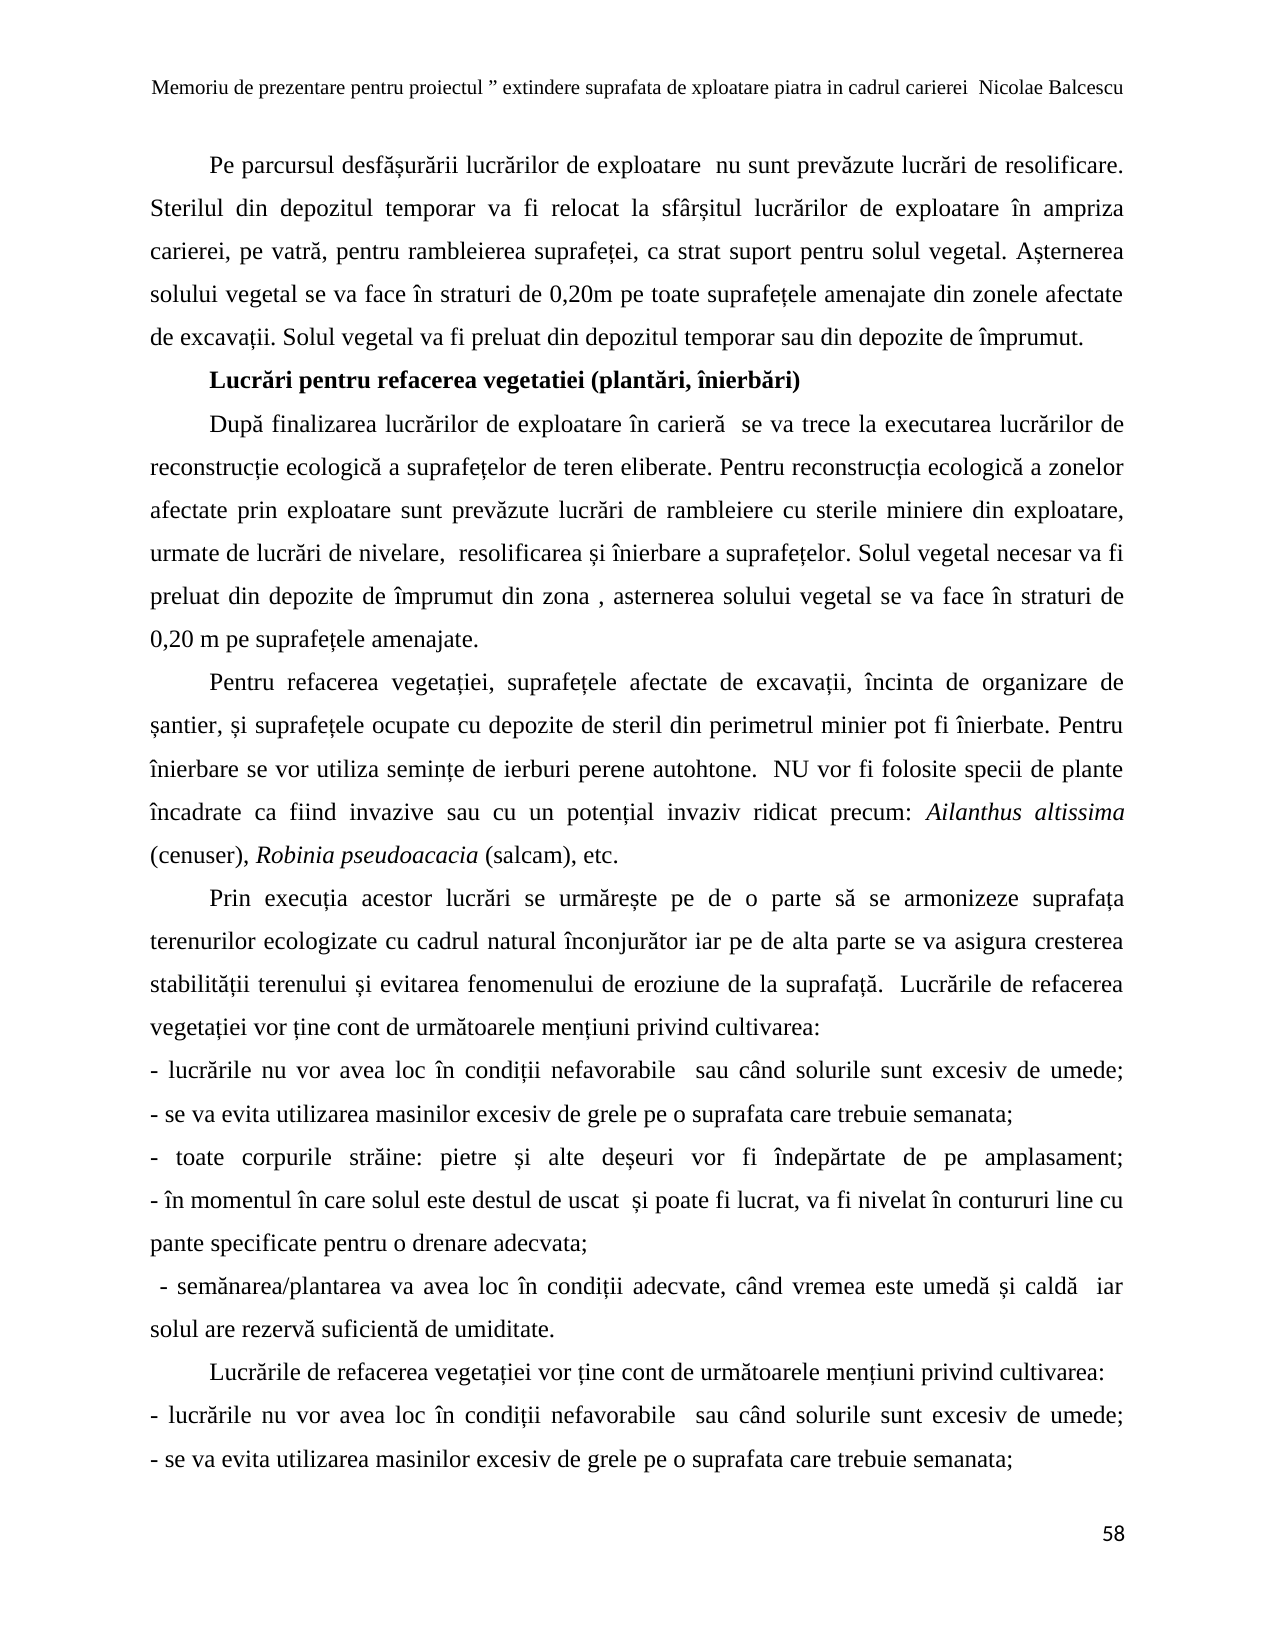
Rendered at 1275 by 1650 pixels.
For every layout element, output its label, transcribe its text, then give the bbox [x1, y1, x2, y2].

text Pentru refacerea vegetației, suprafețele afectate de excavații, încinta de organizare de șantier, și suprafețele ocupate cu depozite de steril din perimetrul minier pot fi înierbate. Pentru înierbare se vor utiliza semințe de ierburi perene autohtone. NU vor fi folosite specii de plante încadrate ca fiind invazive sau cu un potențial invaziv ridicat precum: Ailanthus altissima (cenuser), Robinia pseudoacacia (salcam), etc. [150, 667, 1125, 869]
text Prin execuția acestor lucrări se urmărește pe de o parte să se armonizeze suprafața terenurilor ecologizate cu cadrul natural înconjurător iar pe de alta parte se va asigura cresterea stabilității terenului și evitarea fenomenului de eroziune de la suprafață. Lucrările de refacerea vegetației vor ține cont de următoarele mențiuni privind cultivarea: [150, 883, 1125, 1041]
text Pe parcursul desfășurării lucrărilor de exploatare nu sunt prevăzute lucrări de resolificare. Sterilul din depozitul temporar va fi relocat la sfârșitul lucrărilor de exploatare în ampriza carierei, pe vatră, pentru rambleierea suprafeței, ca strat suport pentru solul vegetal. Așternerea solului vegetal se va face în straturi de 0,20m pe toate suprafețele amenajate din zonele afectate de excavații. Solul vegetal va fi preluat din depozitul temporar sau din depozite de împrumut. [150, 150, 1125, 351]
text După finalizarea lucrărilor de exploatare în carieră se va trece la executarea lucrărilor de reconstrucție ecologică a suprafețelor de teren eliberate. Pentru reconstrucția ecologică a zonelor afectate prin exploatare sunt prevăzute lucrări de rambleiere cu sterile miniere din exploatare, urmate de lucrări de nivelare, resolificarea și înierbare a suprafețelor. Solul vegetal necesar va fi preluat din depozite de împrumut din zona , asternerea solului vegetal se va face în straturi de 0,20 m pe suprafețele amenajate. [150, 409, 1125, 653]
text Lucrările de refacerea vegetației vor ține cont de următoarele mențiuni privind cultivarea: [150, 1357, 1125, 1386]
text - lucrările nu vor avea loc în condiții nefavorabile sau când solurile sunt excesiv de umede; - se va evita utilizarea masinilor excesiv de grele pe o suprafata care trebuie semanata; [150, 1056, 1125, 1127]
text Lucrări pentru refacerea vegetatiei (plantări, înierbări) [150, 366, 1125, 394]
text - lucrările nu vor avea loc în condiții nefavorabile sau când solurile sunt excesiv de umede; - se va evita utilizarea masinilor excesiv de grele pe o suprafata care trebuie semanata; [150, 1401, 1125, 1472]
text - semănarea/plantarea va avea loc în condiții adecvate, când vremea este umedă și caldă iar solul are rezervă suficientă de umiditate. [150, 1271, 1125, 1343]
